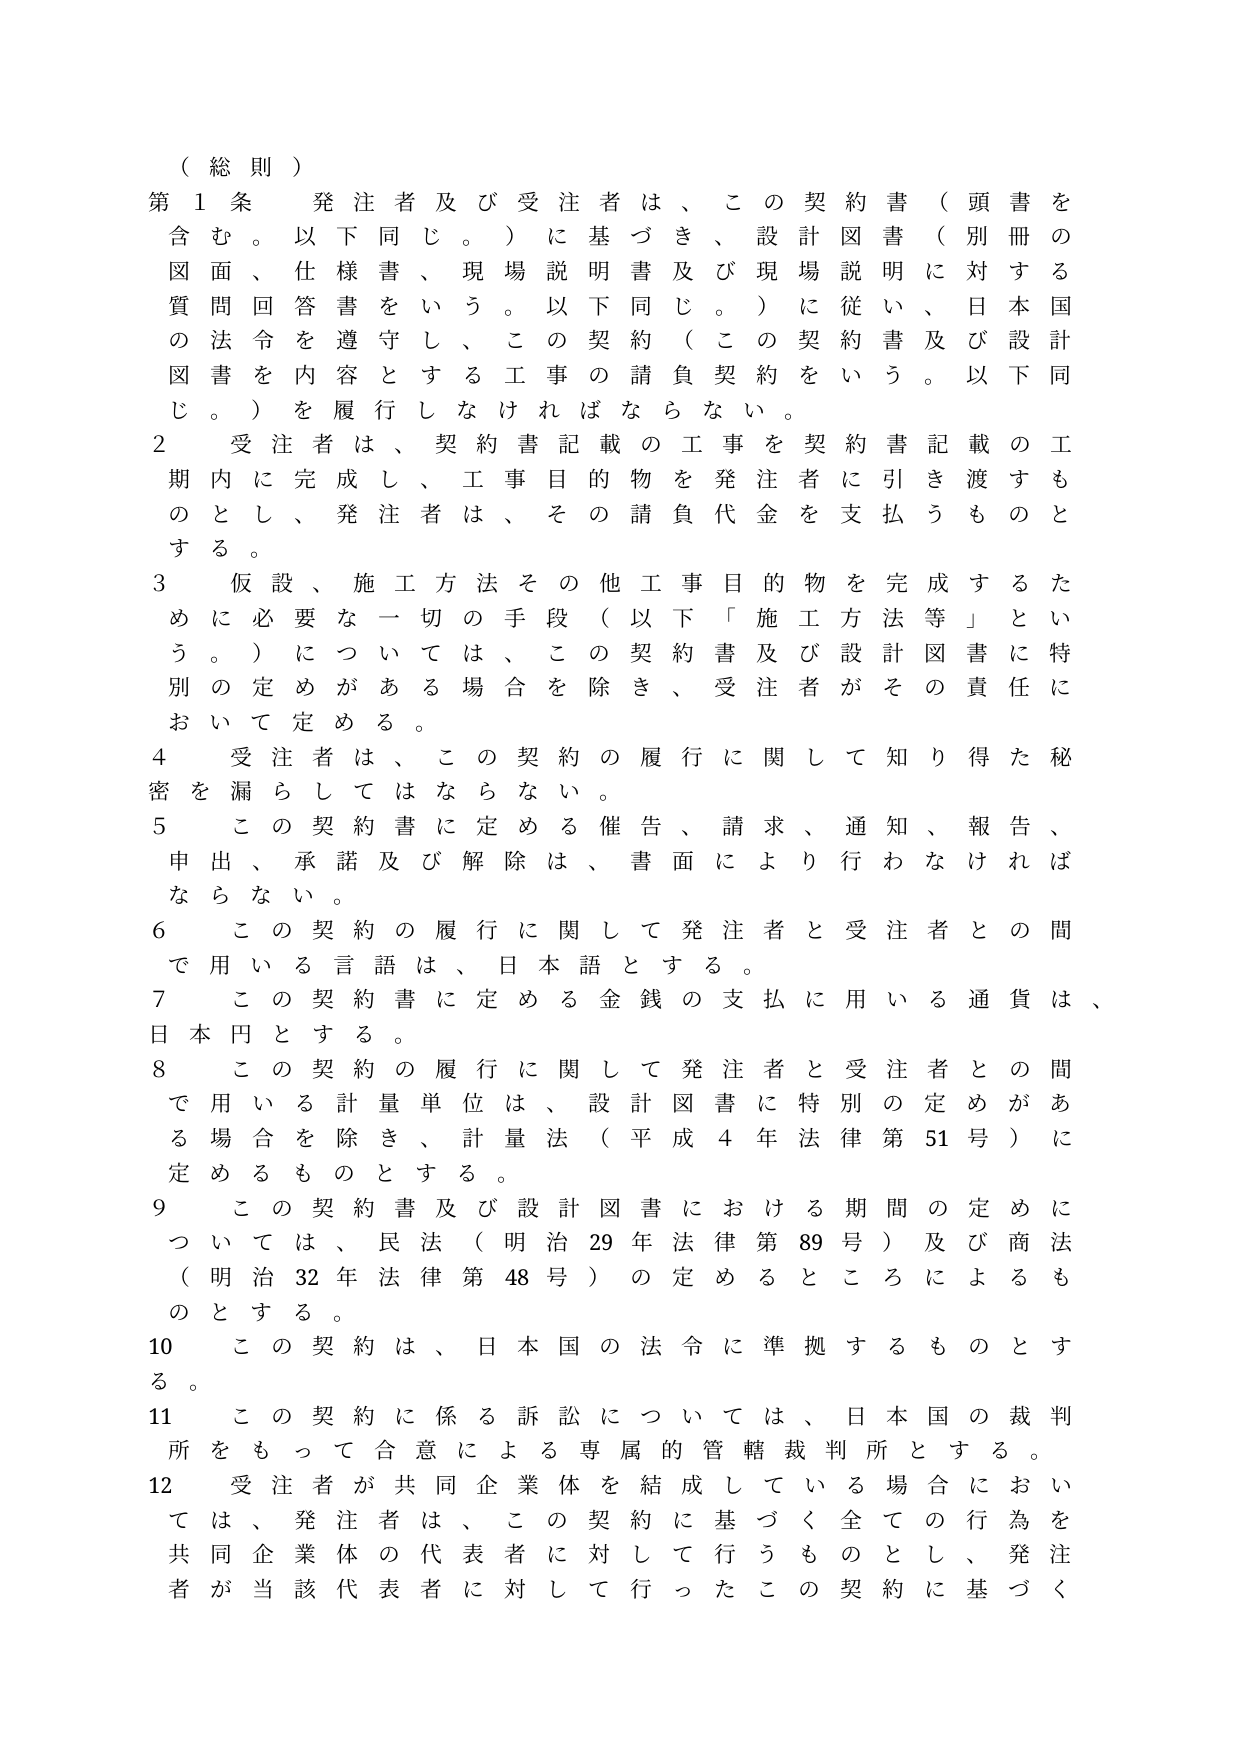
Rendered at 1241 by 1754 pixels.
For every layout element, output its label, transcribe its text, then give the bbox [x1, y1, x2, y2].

text ３ 仮設、施工方法その他工事目的物を完成するために必要な一切の手段（以下「施工方法等」という。）については、この契約書及び設計図書に特別の定めがある場合を除き、受注者がその責任において定める。 [148, 565, 1092, 738]
text ７ この契約書に定める金銭の支払に用いる通貨は、日本円とする。 [148, 981, 1092, 1050]
text ６ この契約の履行に関して発注者と受注者との間で用いる言語は、日本語とする。 [148, 912, 1092, 981]
text ４ 受注者は、この契約の履行に関して知り得た秘密を漏らしてはならない。 [148, 738, 1092, 808]
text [148, 1467, 1092, 1605]
text ２ 受注者は、契約書記載の工事を契約書記載の工期内に完成し、工事目的物を発注者に引き渡すものとし、発注者は、その請負代金を支払うものとする。 [148, 426, 1092, 565]
text ８ この契約の履行に関して発注者と受注者との間で用いる計量単位は、設計図書に特別の定めがある場合を除き、計量法（平成４年法律第51号）に定めるものとする。 [148, 1050, 1092, 1189]
text ９ この契約書及び設計図書における期間の定めについては、民法（明治29年法律第89号）及び商法（明治32年法律第48号）の定めるところによるものとする。 [148, 1189, 1092, 1328]
text 11 この契約に係る訴訟については、日本国の裁判所をもって合意による専属的管轄裁判所とする。 [148, 1397, 1092, 1467]
text （総則） [148, 148, 1092, 183]
text 第１条 発注者及び受注者は、この契約書（頭書を含む。以下同じ。）に基づき、設計図書（別冊の図面、仕様書、現場説明書及び現場説明に対する質問回答書をいう。以下同じ。）に従い、日本国の法令を遵守し、この契約（この契約書及び設計図書を内容とする工事の請負契約をいう。以下同じ。）を履行しなければならない。 [148, 183, 1092, 426]
text 10 この契約は、日本国の法令に準拠するものとする。 [148, 1328, 1092, 1397]
text ５ この契約書に定める催告、請求、通知、報告、申出、承諾及び解除は、書面により行わなければならない。 [148, 808, 1092, 912]
